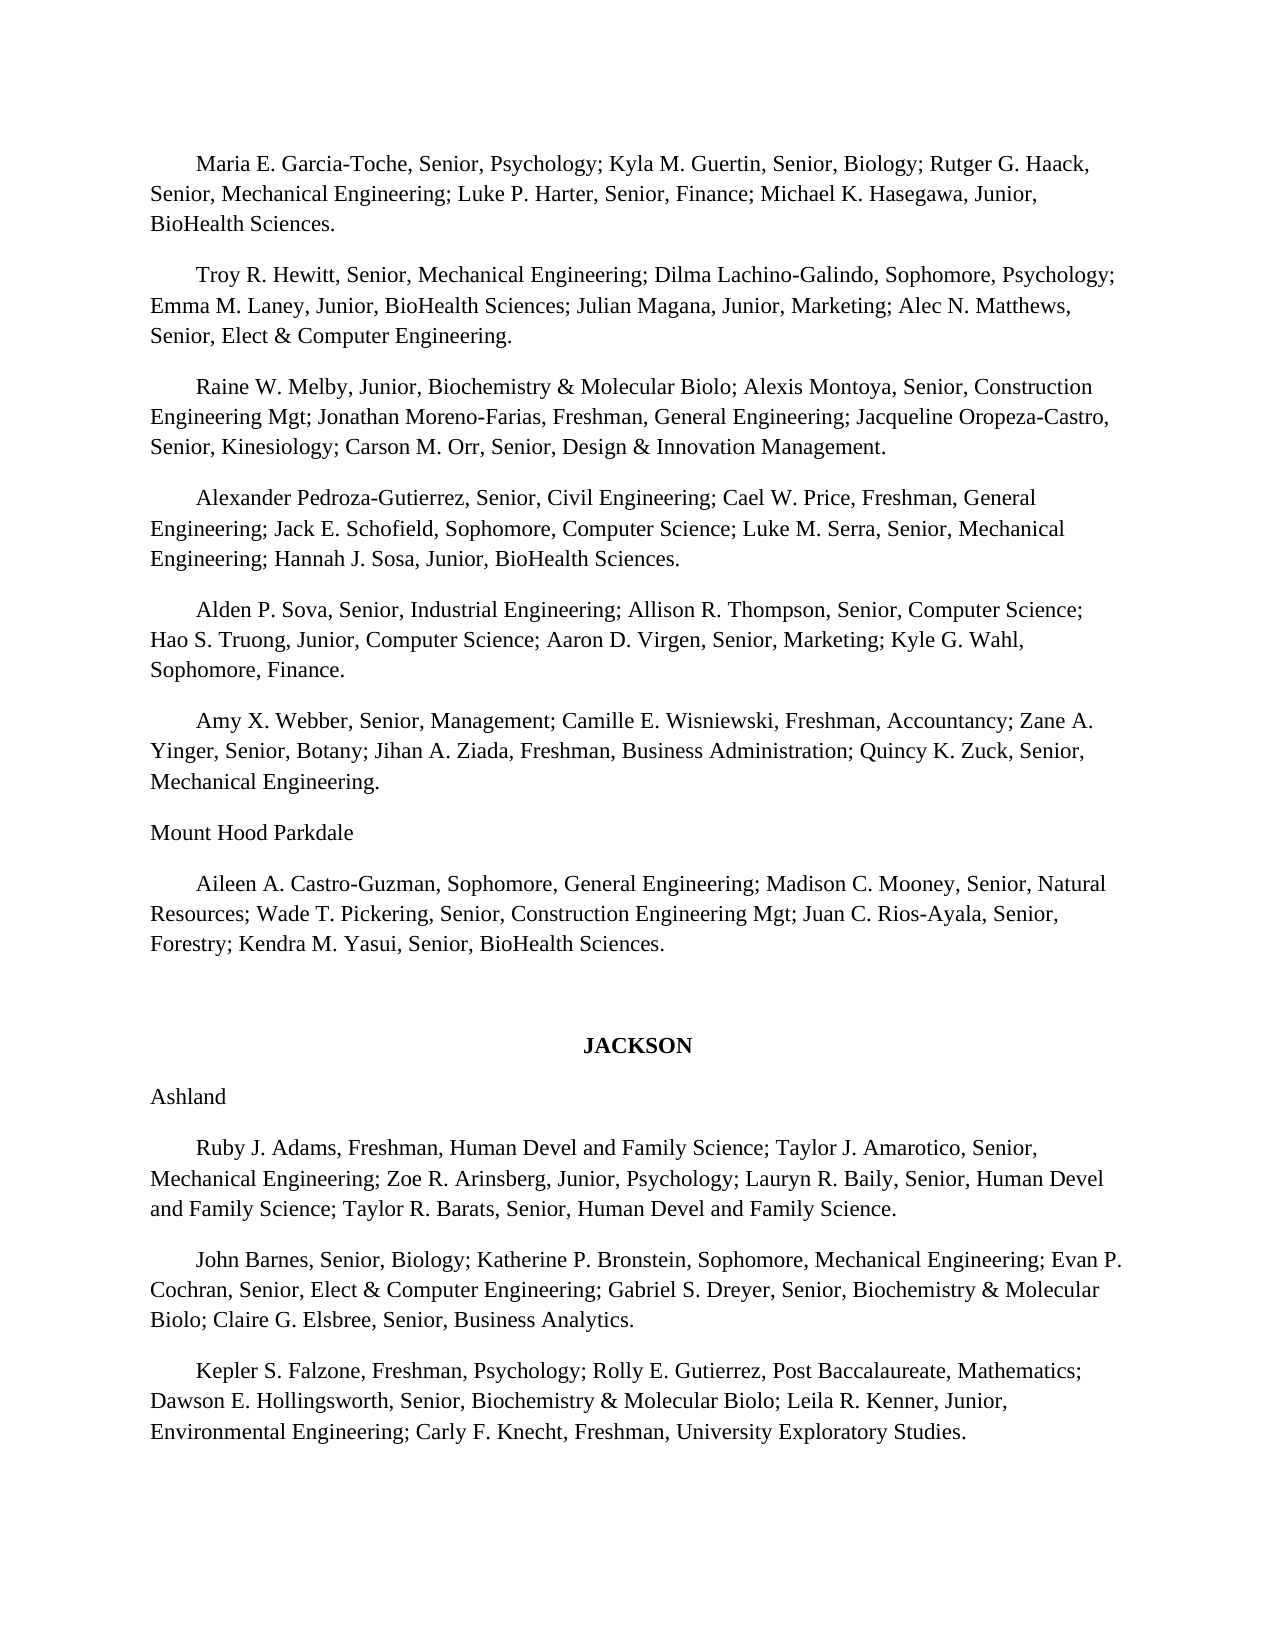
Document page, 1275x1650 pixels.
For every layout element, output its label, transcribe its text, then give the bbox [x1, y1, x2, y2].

text Ruby J. Adams, Freshman, Human Devel and Family Science; Taylor J. Amarotico, Senior, Mechanical Engineering; Zoe R. Arinsberg, Junior, Psychology; Lauryn R. Baily, Senior, Human Devel and Family Science; Taylor R. Barats, Senior, Human Devel and Family Science. [150, 1134, 1125, 1221]
text JACKSON [150, 1032, 1125, 1059]
text Alexander Pedroza-Gutierrez, Senior, Civil Engineering; Cael W. Price, Freshman, General Engineering; Jack E. Schofield, Sophomore, Computer Science; Luke M. Serra, Senior, Mechanical Engineering; Hannah J. Sosa, Junior, BioHealth Sciences. [150, 484, 1125, 571]
text Mount Hood Parkdale [150, 819, 1125, 845]
text Maria E. Garcia-Toche, Senior, Psychology; Kyla M. Guertin, Senior, Biology; Rutger G. Haack, Senior, Mechanical Engineering; Luke P. Harter, Senior, Finance; Michael K. Hasegawa, Junior, BioHealth Sciences. [150, 150, 1125, 237]
text Kepler S. Falzone, Freshman, Psychology; Rolly E. Gutierrez, Post Baccalaureate, Mathematics; Dawson E. Hollingsworth, Senior, Biochemistry & Molecular Biolo; Leila R. Kenner, Junior, Environmental Engineering; Carly F. Knecht, Freshman, University Exploratory Studies. [150, 1357, 1125, 1444]
text John Barnes, Senior, Biology; Katherine P. Bronstein, Sophomore, Mechanical Engineering; Evan P. Cochran, Senior, Elect & Computer Engineering; Gabriel S. Dreyer, Senior, Biochemistry & Molecular Biolo; Claire G. Elsbree, Senior, Business Analytics. [150, 1246, 1125, 1333]
text Raine W. Melby, Junior, Biochemistry & Molecular Biolo; Alexis Montoya, Senior, Construction Engineering Mgt; Jonathan Moreno-Farias, Freshman, General Engineering; Jacqueline Oropeza-Castro, Senior, Kinesiology; Carson M. Orr, Senior, Design & Innovation Management. [150, 373, 1125, 460]
text Alden P. Sova, Senior, Industrial Engineering; Allison R. Thompson, Senior, Computer Science; Hao S. Truong, Junior, Computer Science; Aaron D. Virgen, Senior, Marketing; Kyle G. Wahl, Sophomore, Finance. [150, 596, 1125, 683]
text Troy R. Hewitt, Senior, Mechanical Engineering; Dilma Lachino-Galindo, Sophomore, Psychology; Emma M. Laney, Junior, BioHealth Sciences; Julian Magana, Junior, Marketing; Alec N. Matthews, Senior, Elect & Computer Engineering. [150, 261, 1125, 348]
text Ashland [150, 1083, 1125, 1110]
text Amy X. Webber, Senior, Management; Camille E. Wisniewski, Freshman, Accountancy; Zane A. Yinger, Senior, Botany; Jihan A. Ziada, Freshman, Business Administration; Quincy K. Zuck, Senior, Mechanical Engineering. [150, 707, 1125, 794]
text Aileen A. Castro-Guzman, Sophomore, General Engineering; Madison C. Mooney, Senior, Natural Resources; Wade T. Pickering, Senior, Construction Engineering Mgt; Juan C. Rios-Ayala, Senior, Forestry; Kendra M. Yasui, Senior, BioHealth Sciences. [150, 870, 1125, 957]
